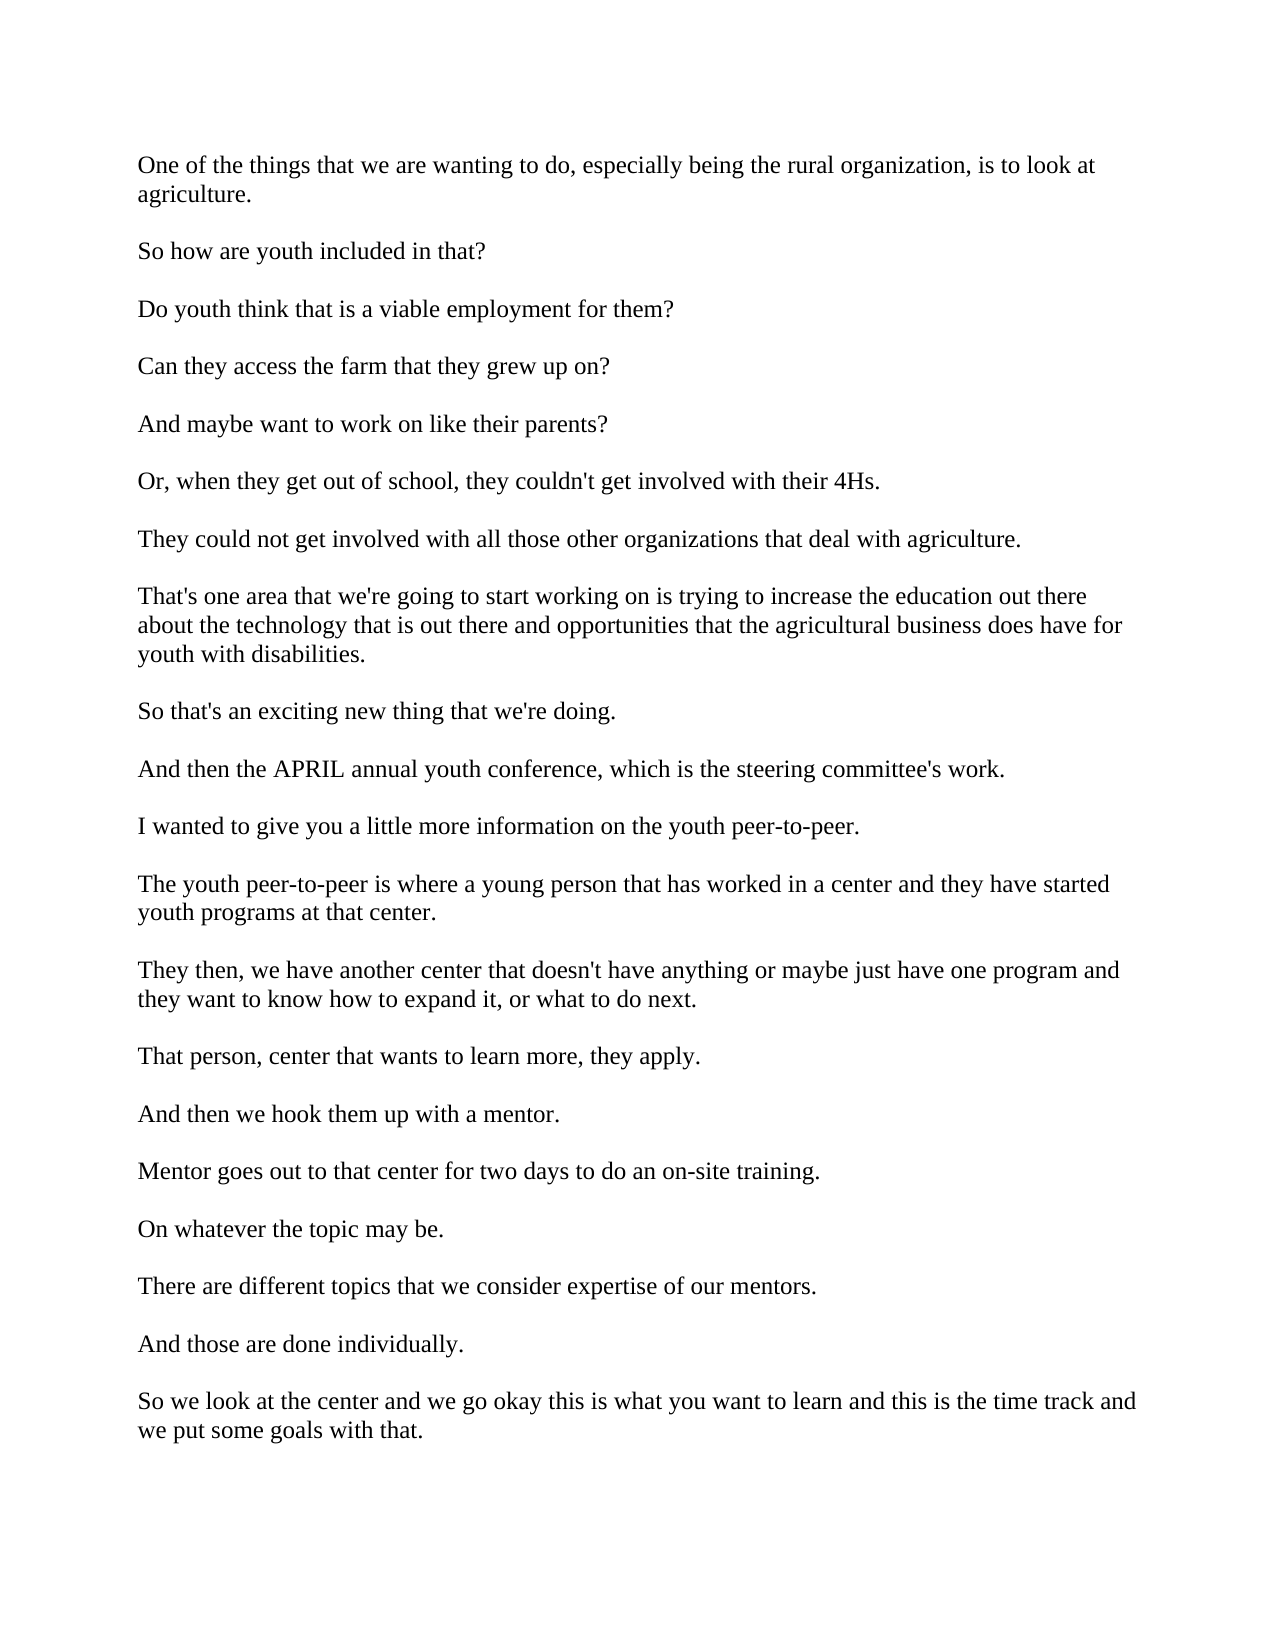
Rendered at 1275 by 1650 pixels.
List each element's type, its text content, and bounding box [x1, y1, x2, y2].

text And maybe want to work on like their parents? [137, 409, 1138, 437]
text Mentor goes out to that center for two days to do an on-site training. [137, 1156, 1138, 1185]
text That person, center that wants to learn more, they apply. [137, 1041, 1138, 1070]
text I wanted to give you a little more information on the youth peer-to-peer. [137, 811, 1138, 840]
text One of the things that we are wanting to do, especially being the rural organization, is to look at agriculture. [137, 150, 1138, 207]
text And then we hook them up with a mentor. [137, 1099, 1138, 1127]
text So we look at the center and we go okay this is what you want to learn and this is the time track and we put some goals with that. [137, 1386, 1138, 1444]
text And then the APRIL annual youth conference, which is the steering committee's work. [137, 754, 1138, 782]
text On whatever the topic may be. [137, 1214, 1138, 1242]
text The youth peer-to-peer is where a young person that has worked in a center and they have started youth programs at that center. [137, 869, 1138, 926]
text And those are done individually. [137, 1329, 1138, 1357]
text Can they access the farm that they grew up on? [137, 351, 1138, 380]
text They could not get involved with all those other organizations that deal with agriculture. [137, 524, 1138, 552]
text That's one area that we're going to start working on is trying to increase the education out there about the technology that is out there and opportunities that the agricultural business does have for youth with disabilities. [137, 581, 1138, 667]
text So how are youth included in that? [137, 236, 1138, 265]
text So that's an exciting new thing that we're doing. [137, 696, 1138, 725]
text Do youth think that is a viable employment for them? [137, 294, 1138, 322]
text They then, we have another center that doesn't have anything or maybe just have one program and they want to know how to expand it, or what to do next. [137, 955, 1138, 1012]
text Or, when they get out of school, they couldn't get involved with their 4Hs. [137, 466, 1138, 495]
text There are different topics that we consider expertise of our mentors. [137, 1271, 1138, 1300]
